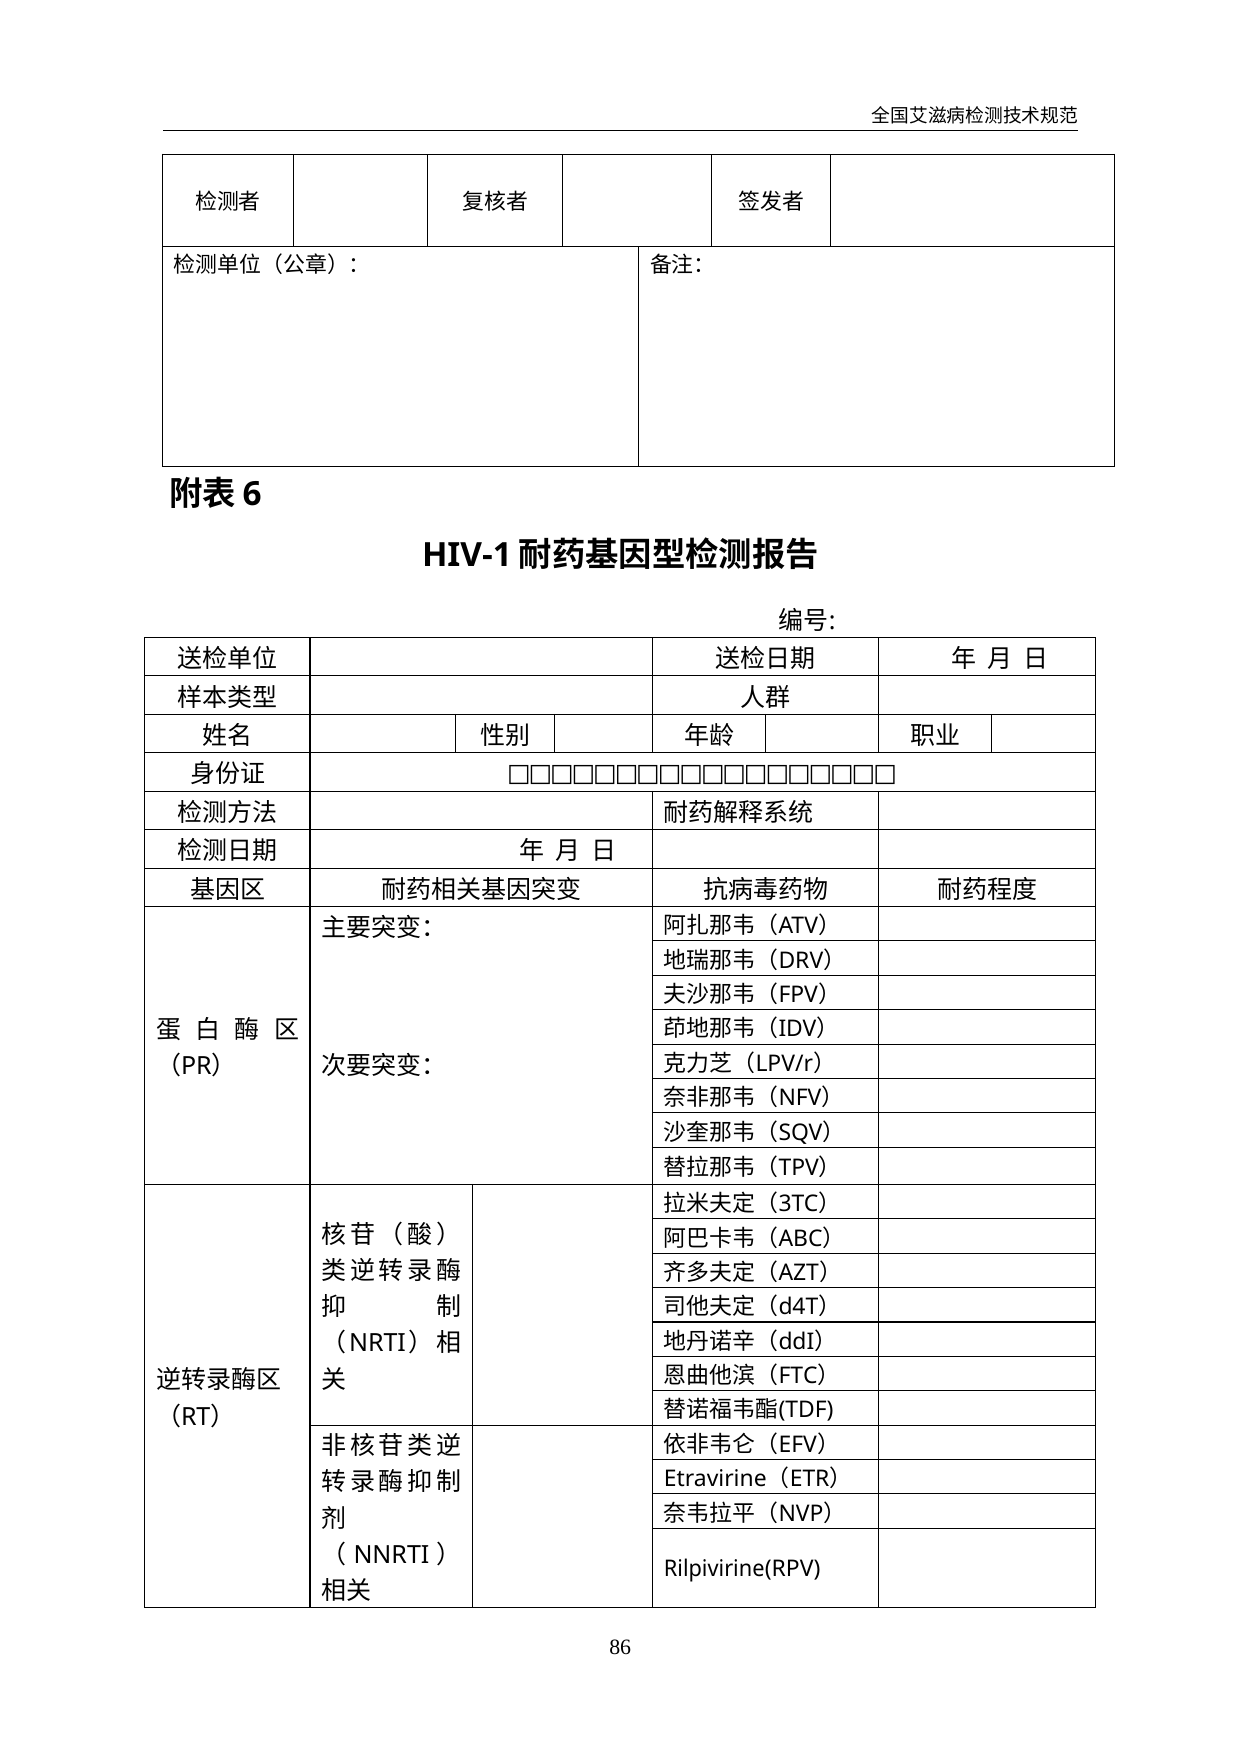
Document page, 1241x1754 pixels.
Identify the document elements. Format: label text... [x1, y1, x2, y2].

table_cell 沙奎那韦（SQV） [653, 1113, 878, 1147]
table_cell [879, 1219, 1095, 1253]
table_cell □□□□□□□□□□□□□□□□□□ [311, 753, 1095, 791]
table_cell 性别 [456, 715, 554, 752]
table_cell 人群 [653, 676, 878, 714]
table_cell 蛋白酶区（PR） [145, 907, 309, 1184]
table_cell 奈韦拉平（NVP） [653, 1494, 878, 1528]
table_header 年 月 日 [879, 638, 1095, 675]
table_cell 基因区 [145, 869, 309, 906]
table_cell [563, 155, 711, 246]
table_cell [831, 155, 1114, 246]
table_cell [879, 1323, 1095, 1356]
table_cell 夫沙那韦（FPV） [653, 976, 878, 1009]
table_cell 样本类型 [145, 676, 309, 714]
table_cell 茚地那韦（IDV） [653, 1010, 878, 1043]
table_cell [311, 792, 652, 829]
table_cell [311, 715, 455, 752]
table_cell 替拉那韦（TPV） [653, 1148, 878, 1184]
table_cell 恩曲他滨（FTC） [653, 1357, 878, 1390]
table_cell 依非韦仑（EFV） [653, 1426, 878, 1459]
table_cell 检测单位（公章）： [163, 247, 638, 466]
table_cell [992, 715, 1095, 752]
table_cell [879, 1079, 1095, 1112]
table_cell [879, 1045, 1095, 1078]
table_cell [473, 1185, 652, 1424]
table_cell 奈非那韦（NFV） [653, 1079, 878, 1112]
table_cell [879, 1148, 1095, 1184]
table_cell [879, 1460, 1095, 1493]
table_cell 耐药解释系统 [653, 792, 878, 829]
table_cell [879, 1254, 1095, 1287]
table_cell [879, 1529, 1095, 1607]
table_cell 复核者 [428, 155, 562, 246]
table_cell 阿巴卡韦（ABC） [653, 1219, 878, 1253]
table_cell 职业 [879, 715, 991, 752]
table_cell [294, 155, 427, 246]
table_cell [879, 1288, 1095, 1321]
table_cell 检测日期 [145, 830, 309, 868]
table_cell [879, 1494, 1095, 1528]
table_cell 身份证 [145, 753, 309, 791]
table_cell [879, 1113, 1095, 1147]
table_cell [311, 676, 652, 714]
table_cell [879, 792, 1095, 829]
table_cell Rilpivirine(RPV) [653, 1529, 878, 1607]
table_cell [653, 830, 878, 868]
table_cell 阿扎那韦（ATV） [653, 907, 878, 940]
table_cell 检测者 [163, 155, 293, 246]
table_cell 拉米夫定（3TC） [653, 1185, 878, 1218]
table_cell [879, 907, 1095, 940]
table_cell 克力芝（LPV/r） [653, 1045, 878, 1078]
table_cell 耐药程度 [879, 869, 1095, 906]
table_cell 司他夫定（d4T） [653, 1288, 878, 1321]
table_cell 检测方法 [145, 792, 309, 829]
table_cell 非核苷类逆转录酶抑制剂（NNRTI）相关 [311, 1426, 472, 1607]
subtitle HIV-1耐药基因型检测报告 [162, 528, 1078, 576]
text 编号: [162, 601, 1188, 637]
table_cell 齐多夫定（AZT） [653, 1254, 878, 1287]
table_cell [879, 976, 1095, 1009]
table_cell 年 月 日 [311, 830, 652, 868]
table_cell [879, 1185, 1095, 1218]
table_cell [766, 715, 878, 752]
table_cell 耐药相关基因突变 [311, 869, 652, 906]
table_cell 签发者 [712, 155, 830, 246]
table_header 送检单位 [145, 638, 309, 675]
table_cell 备注： [639, 247, 1114, 466]
subtitle 附表6 [162, 467, 1078, 516]
table_cell 核苷（酸）类逆转录酶抑制（NRTI）相关 [311, 1185, 472, 1424]
table_cell 姓名 [145, 715, 309, 752]
table_cell 替诺福韦酯(TDF) [653, 1391, 878, 1424]
table_cell Etravirine（ETR） [653, 1460, 878, 1493]
table_cell 抗病毒药物 [653, 869, 878, 906]
table_cell [879, 1010, 1095, 1043]
table_cell [473, 1426, 652, 1607]
table_cell [879, 1357, 1095, 1390]
table_cell 地瑞那韦（DRV） [653, 941, 878, 975]
table_cell [879, 1391, 1095, 1424]
table_cell 逆转录酶区 （RT） [145, 1185, 309, 1607]
table_header [311, 638, 652, 675]
table_cell 地丹诺辛（ddI） [653, 1323, 878, 1356]
table_cell [879, 941, 1095, 975]
table_cell [879, 1426, 1095, 1459]
table_cell 主要突变： 次要突变： [311, 907, 652, 1184]
table_cell [879, 676, 1095, 714]
table_cell [879, 830, 1095, 868]
table_cell [555, 715, 652, 752]
table_header 送检日期 [653, 638, 878, 675]
table_cell 年龄 [653, 715, 765, 752]
